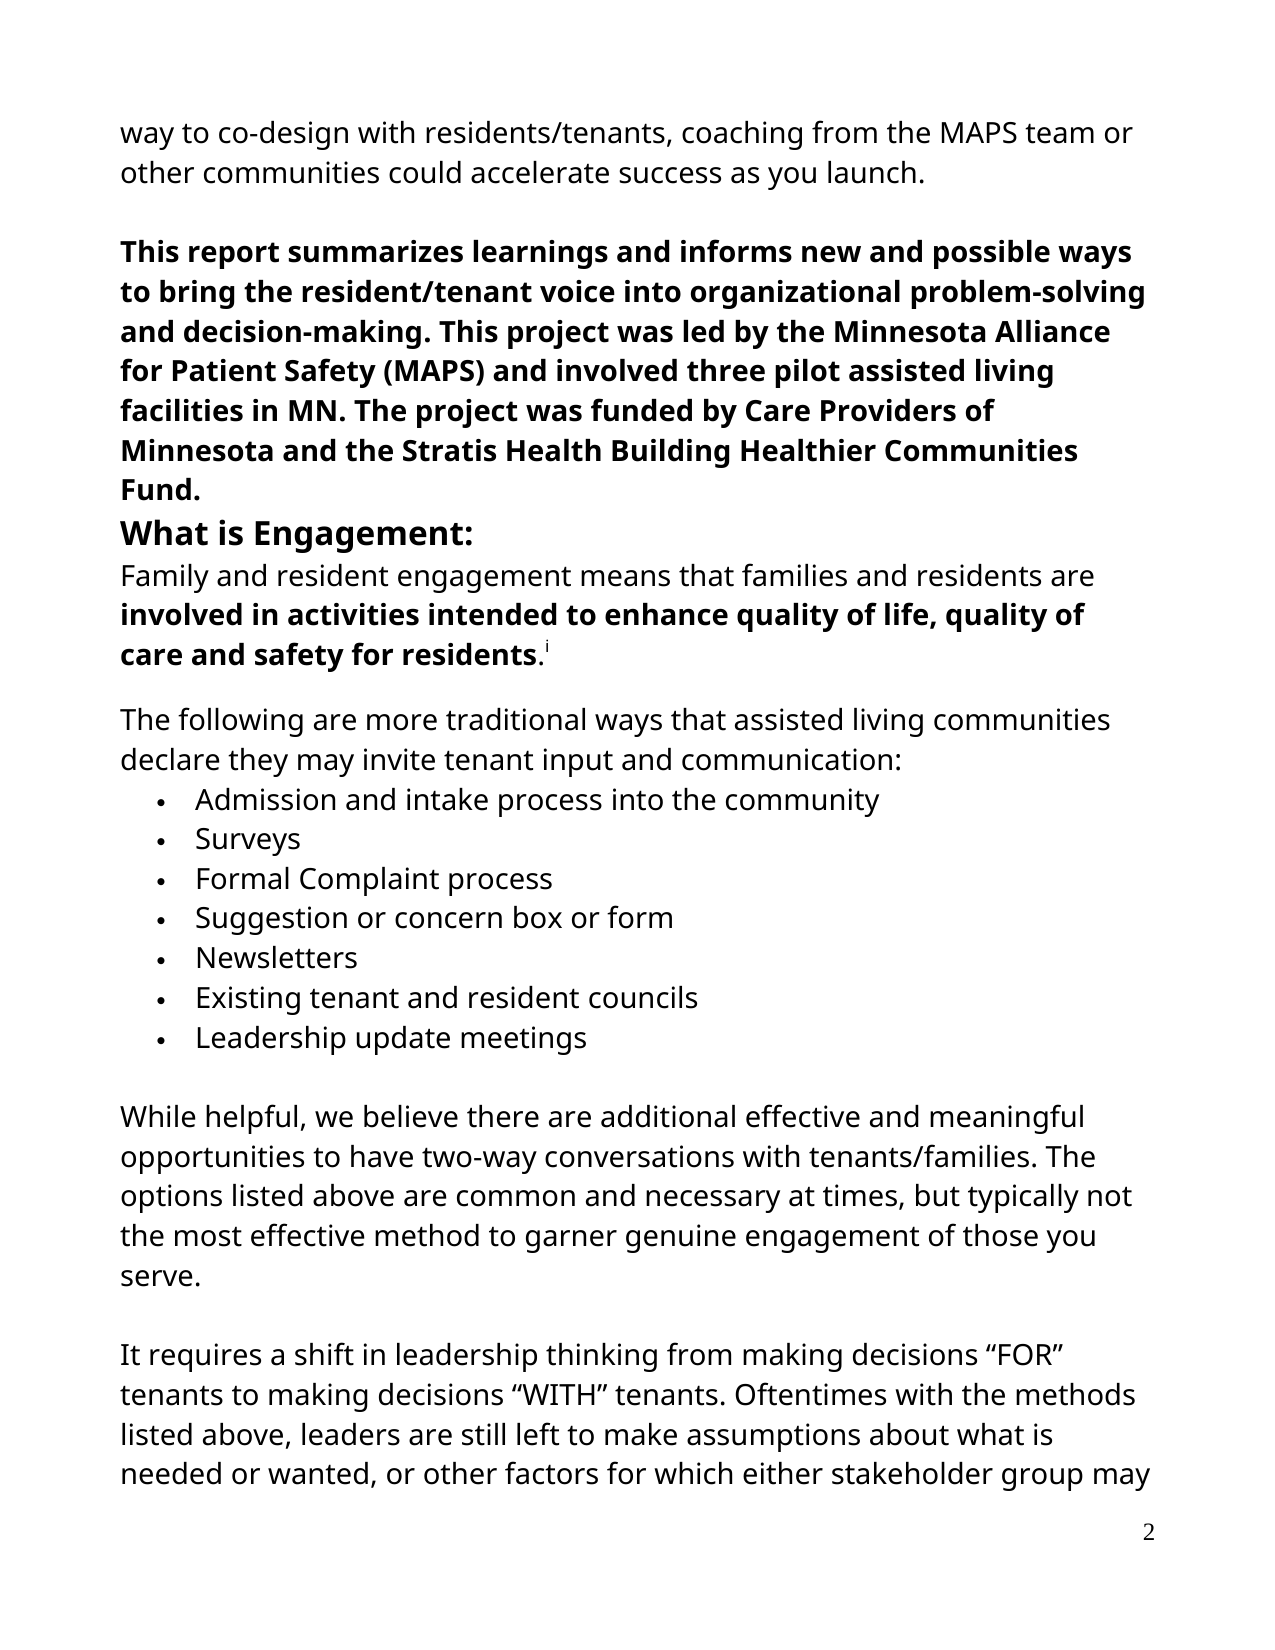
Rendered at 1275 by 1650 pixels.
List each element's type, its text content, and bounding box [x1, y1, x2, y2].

list Newsletters [157, 937, 1155, 977]
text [120, 112, 1155, 192]
text This report summarizes learnings and informs new and possible ways to bring the resident/tenant voice into organizational problem-solving and decision-making. This project was led by the Minnesota Alliance for Patient Safety (MAPS) and involved three pilot assisted living facilities in MN. The project was funded by Care Providers of Minnesota and the Stratis Health Building Healthier Communities Fund. [120, 232, 1155, 509]
list Existing tenant and resident councils [157, 977, 1155, 1017]
list Admission and intake process into the community [157, 779, 1155, 818]
list Formal Complaint process [157, 858, 1155, 898]
text The following are more traditional ways that assisted living communities declare they may invite tenant input and communication: [120, 699, 1155, 779]
text Family and resident engagement means that families and residents are involved in activities intended to enhance quality of life, quality of care and safety for residents. [120, 555, 1155, 674]
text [120, 1334, 1155, 1493]
list Surveys [157, 818, 1155, 858]
text While helpful, we believe there are additional effective and meaningful opportunities to have two-way conversations with tenants/families. The options listed above are common and necessary at times, but typically not the most effective method to garner genuine engagement of those you serve. [120, 1096, 1155, 1295]
list Leadership update meetings [157, 1017, 1155, 1057]
list Suggestion or concern box or form [157, 898, 1155, 937]
text What is Engagement: [120, 509, 1155, 555]
